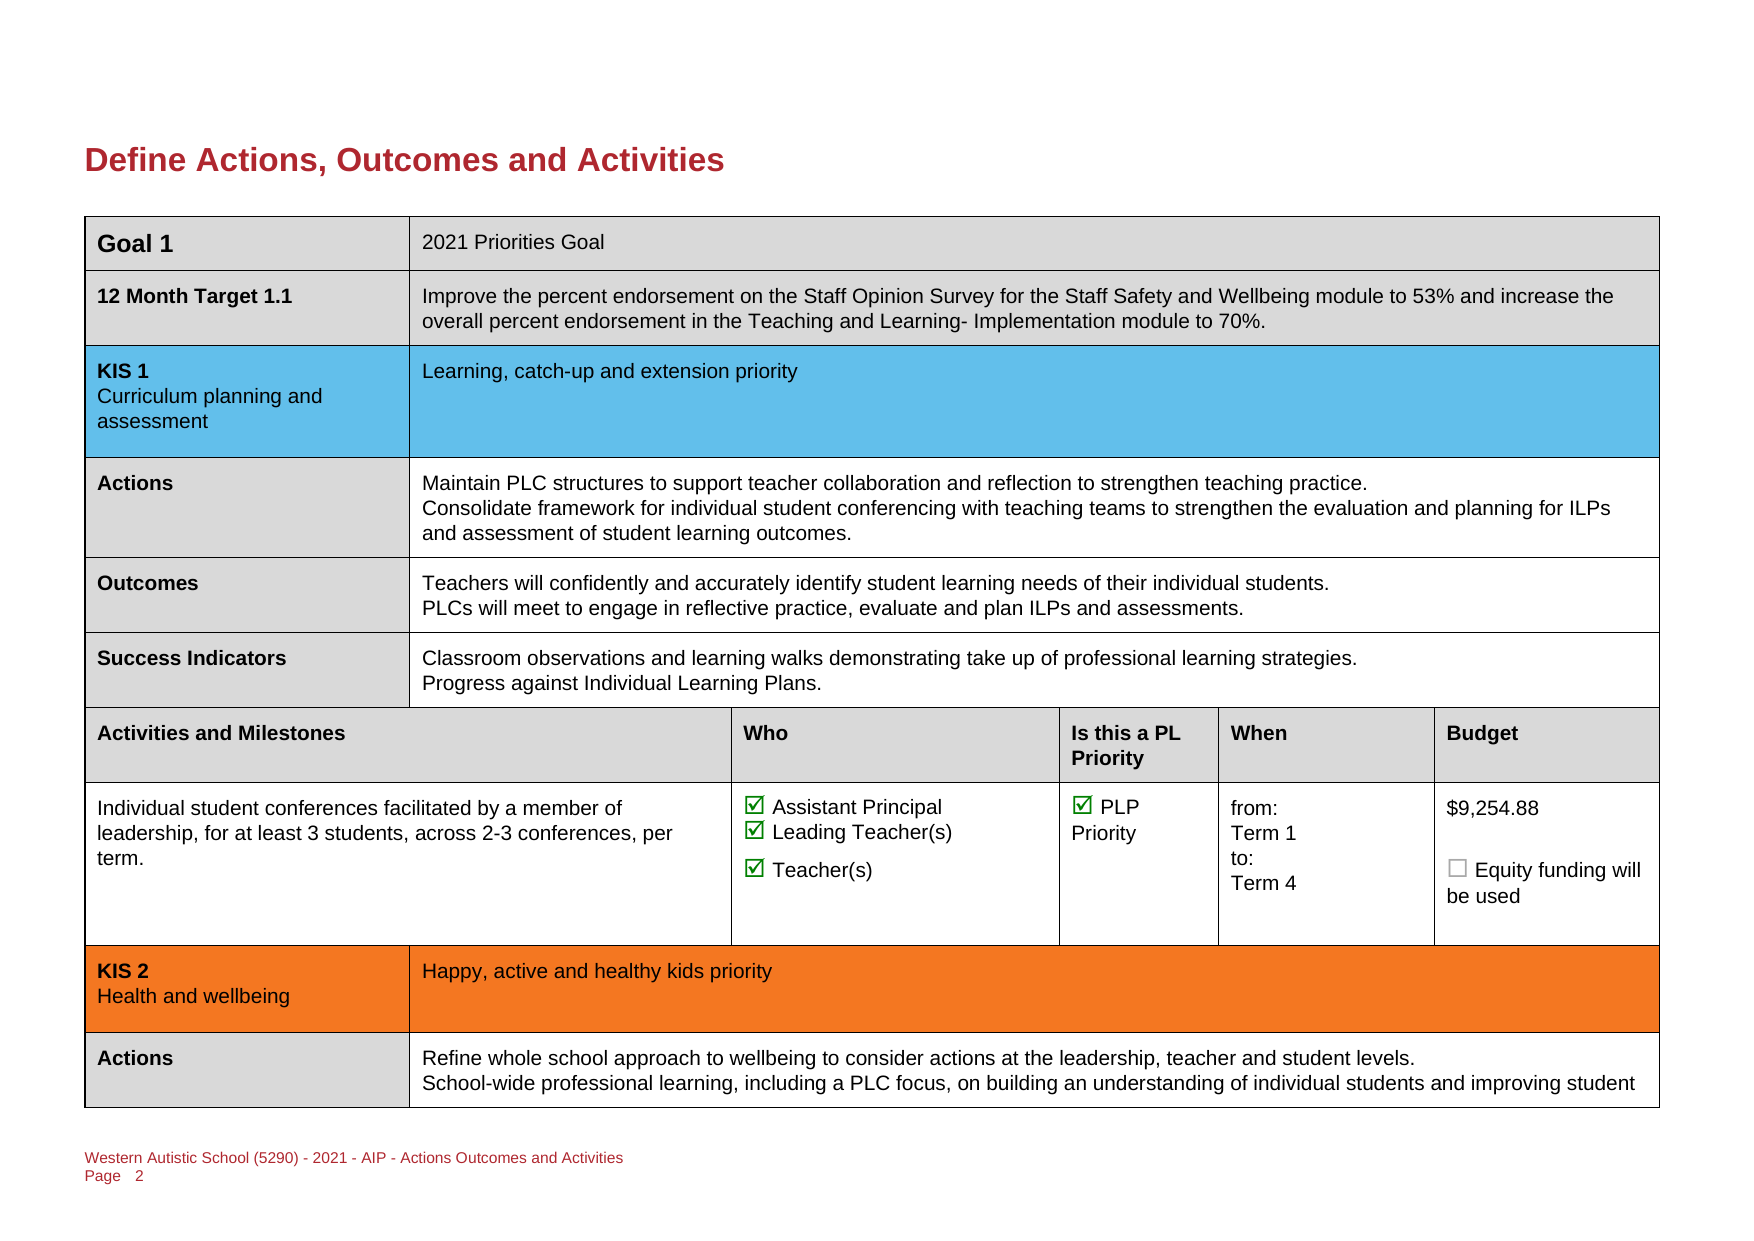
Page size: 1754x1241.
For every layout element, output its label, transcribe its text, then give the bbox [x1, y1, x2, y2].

table_header 2021 Priorities Goal [410, 217, 1659, 270]
table_cell KIS 1 Curriculum planning and assessment [86, 346, 409, 457]
table_cell Actions [86, 1033, 409, 1107]
table_header Goal 1 [86, 217, 409, 270]
table_cell Classroom observations and learning walks demonstrating take up of professional learning strategies. Progress against Individual Learning Plans. [410, 633, 1659, 707]
table_cell Improve the percent endorsement on the Staff Opinion Survey for the Staff Safety and Wellbeing module to 53% and increase the overall percent endorsement in the Teaching and Learning- Implementation module to 70%. [410, 271, 1659, 345]
table_cell $9,254.88 Equity funding will be used [1435, 783, 1659, 945]
table_cell Activities and Milestones [86, 708, 731, 782]
table_cell Maintain PLC structures to support teacher collaboration and reflection to strengthen teaching practice. Consolidate framework for individual student conferencing with teaching teams to strengthen the evaluation and planning for ILPs and assessment of student learning outcomes. [410, 458, 1659, 557]
table_cell Success Indicators [86, 633, 409, 707]
table_cell Who [732, 708, 1059, 782]
text Define Actions, Outcomes and Activities [84, 140, 1598, 178]
table_cell Assistant Principal Leading Teacher(s) Teacher(s) [732, 783, 1059, 945]
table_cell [410, 1033, 1659, 1107]
table_cell Learning, catch-up and extension priority [410, 346, 1659, 457]
table_cell PLP Priority [1060, 783, 1218, 945]
table_cell Budget [1435, 708, 1659, 782]
table_cell Individual student conferences facilitated by a member of leadership, for at least 3 students, across 2-3 conferences, per term. [86, 783, 731, 945]
table_cell When [1219, 708, 1434, 782]
table_cell from: Term 1 to: Term 4 [1219, 783, 1434, 945]
table_cell Teachers will confidently and accurately identify student learning needs of their individual students. PLCs will meet to engage in reflective practice, evaluate and plan ILPs and assessments. [410, 558, 1659, 632]
table_cell 12 Month Target 1.1 [86, 271, 409, 345]
table_cell Is this a PL Priority [1060, 708, 1218, 782]
table_cell KIS 2 Health and wellbeing [86, 946, 409, 1032]
table_cell Outcomes [86, 558, 409, 632]
table_cell Actions [86, 458, 409, 557]
table_cell Happy, active and healthy kids priority [410, 946, 1659, 1032]
